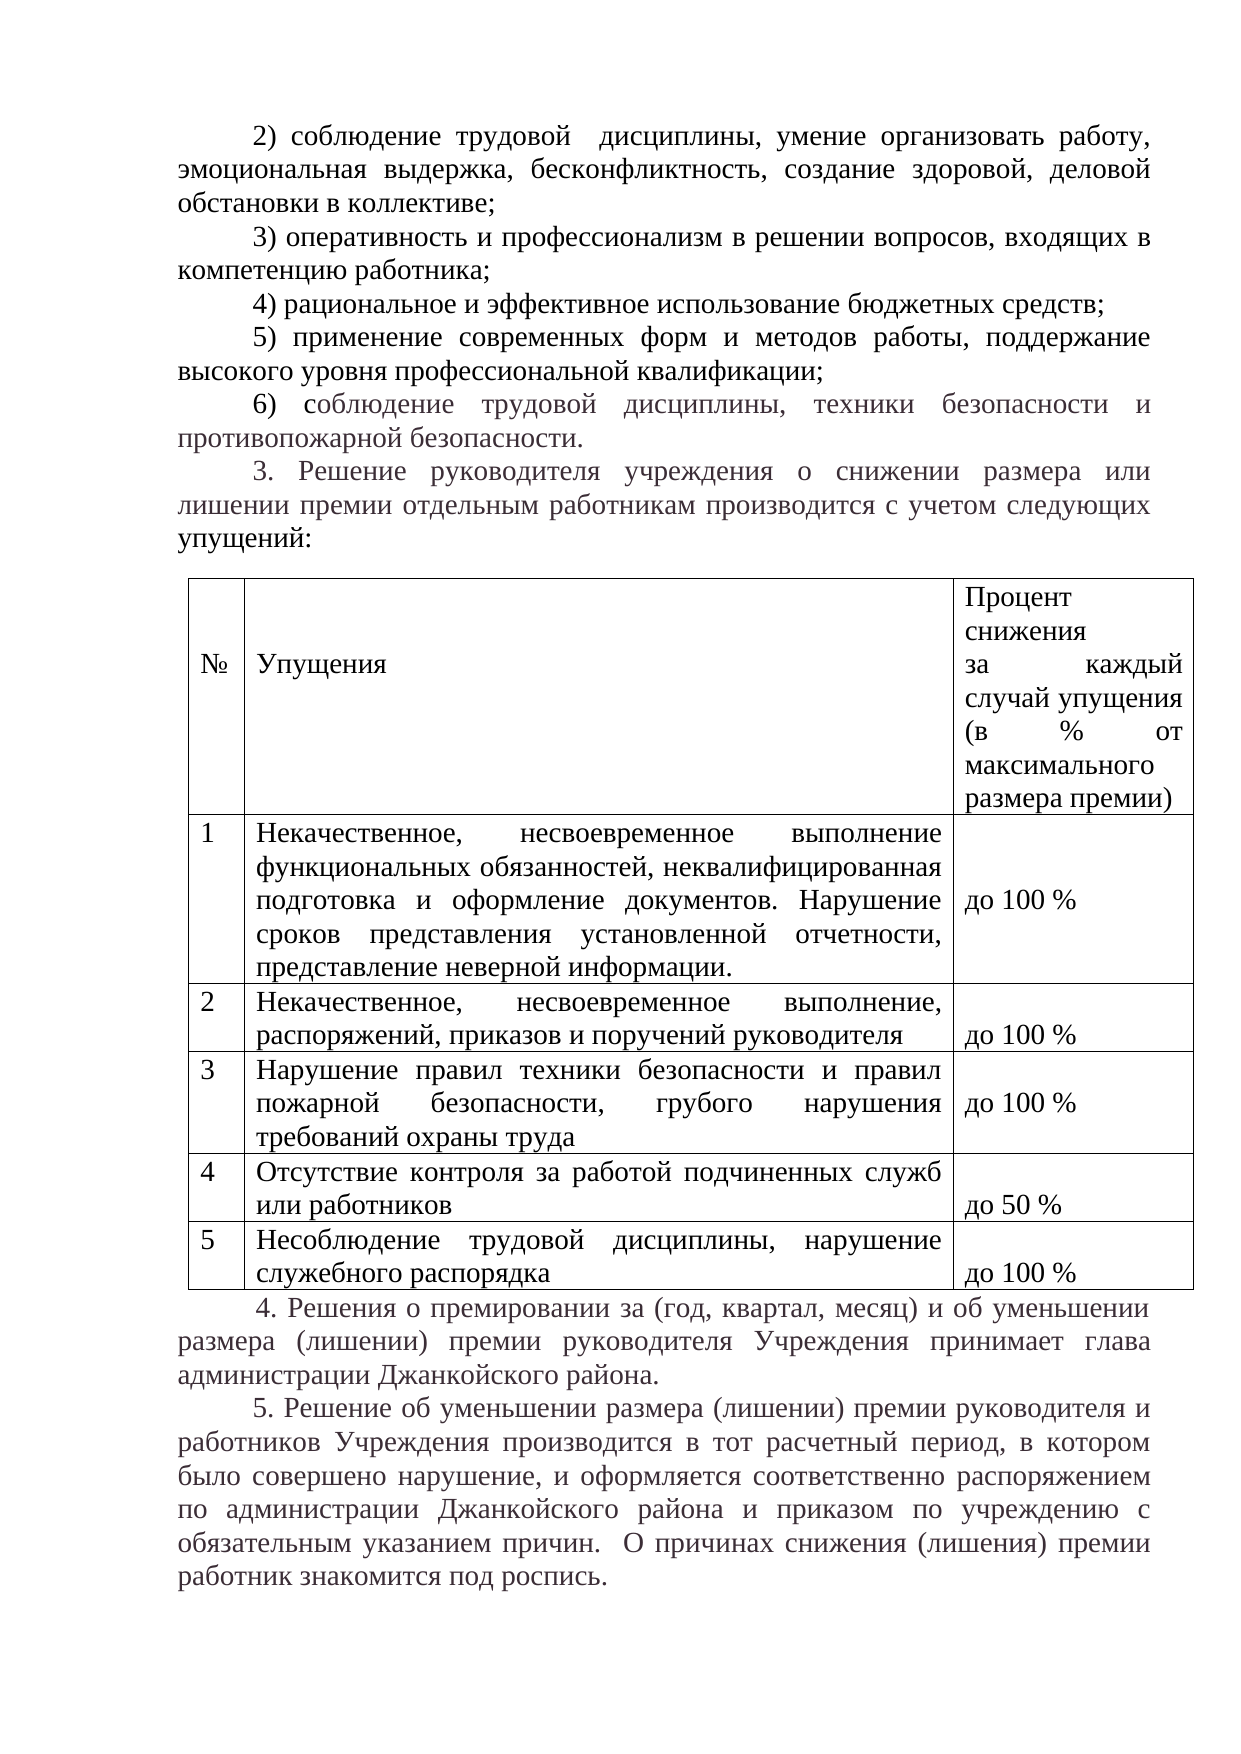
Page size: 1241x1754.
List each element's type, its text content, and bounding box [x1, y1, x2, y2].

table_cell до 100 % [954, 984, 1193, 1051]
text 5. Решение об уменьшении размера (лишении) премии руководителя и работников Учреждения производится в тот расчетный период, в котором было совершено нарушение, и оформляется соответственно распоряжением по администрации Джанкойского района и приказом по учреждению с обязательным указанием причин. О причинах снижения (лишения) премии работник знакомится под роспись. [177, 1391, 1152, 1592]
table_cell 1 [189, 815, 244, 983]
table_cell Некачественное, несвоевременное выполнение, распоряжений, приказов и поручений руководителя [245, 984, 953, 1051]
text 3. Решение руководителя учреждения о снижении размера или лишении премии отдельным работникам производится с учетом следующих упущений: [177, 453, 1152, 554]
table_cell Некачественное, несвоевременное выполнение функциональных обязанностей, неквалифицированная подготовка и оформление документов. Нарушение сроков представления установленной отчетности, представление неверной информации. [245, 815, 953, 983]
text 4) рациональное и эффективное использование бюджетных средств; [177, 286, 1152, 319]
table_cell Отсутствие контроля за работой подчиненных служб или работников [245, 1154, 953, 1221]
table_cell до 100 % [954, 1222, 1193, 1289]
table_cell до 100 % [954, 815, 1193, 983]
text 4. Решения о премировании за (год, квартал, месяц) и об уменьшении размера (лишении) премии руководителя Учреждения принимает глава администрации Джанкойского района. [177, 1290, 1152, 1391]
table_cell 4 [189, 1154, 244, 1221]
text 2) соблюдение трудовой дисциплины, умение организовать работу, эмоциональная выдержка, бесконфликтность, создание здоровой, деловой обстановки в коллективе; [177, 118, 1152, 219]
table_cell до 100 % [954, 1052, 1193, 1153]
table_header Процент снижения за каждый случай упущения (в % от максимального размера премии) [954, 579, 1193, 814]
text 6) соблюдение трудовой дисциплины, техники безопасности и противопожарной безопасности. [177, 386, 1152, 453]
table_cell 2 [189, 984, 244, 1051]
text 5) применение современных форм и методов работы, поддержание высокого уровня профессиональной квалификации; [177, 319, 1152, 386]
text 3) оперативность и профессионализм в решении вопросов, входящих в компетенцию работника; [177, 219, 1152, 286]
table_cell до 50 % [954, 1154, 1193, 1221]
table_header Упущения [245, 579, 953, 814]
table_cell 3 [189, 1052, 244, 1153]
table_cell Нарушение правил техники безопасности и правил пожарной безопасности, грубого нарушения требований охраны труда [245, 1052, 953, 1153]
table_header № [189, 579, 244, 814]
table_cell Несоблюдение трудовой дисциплины, нарушение служебного распорядка [245, 1222, 953, 1289]
table_cell 5 [189, 1222, 244, 1289]
